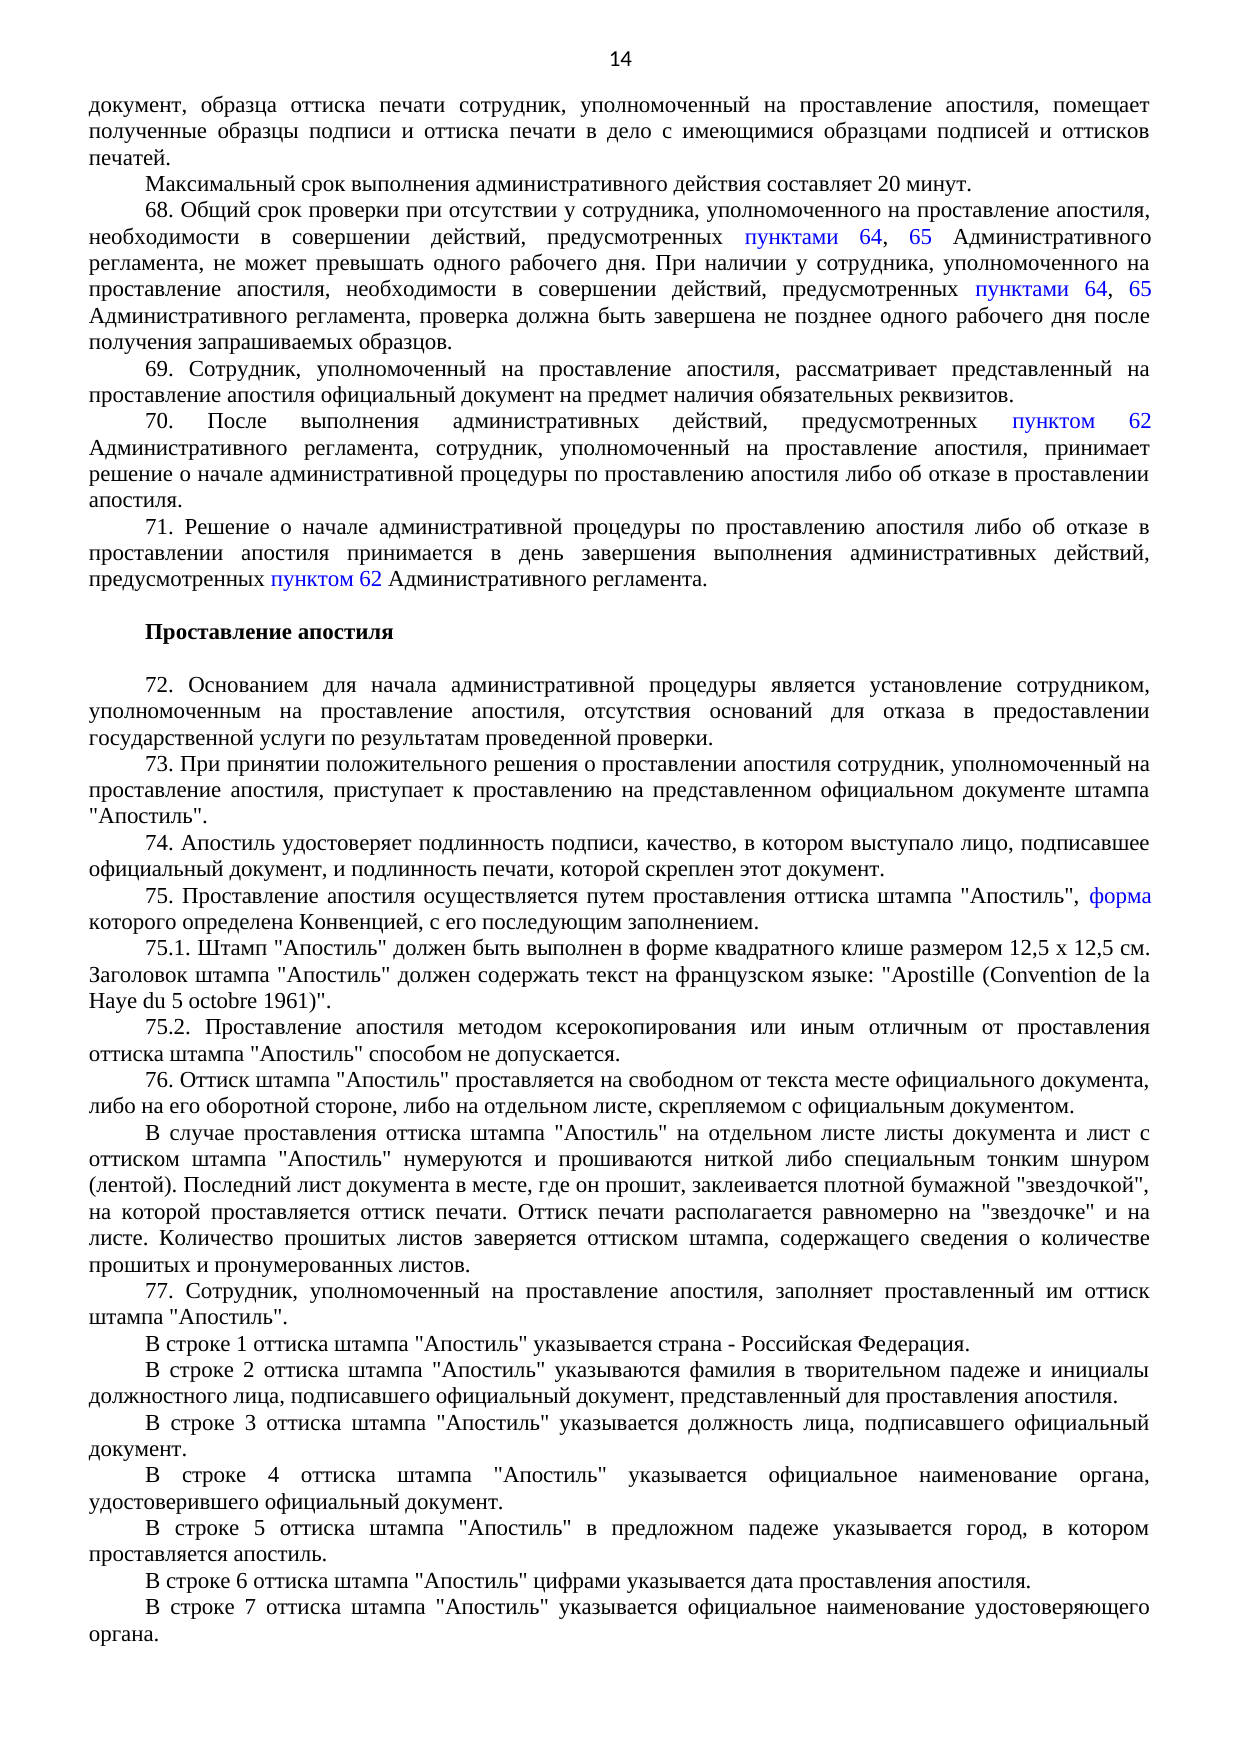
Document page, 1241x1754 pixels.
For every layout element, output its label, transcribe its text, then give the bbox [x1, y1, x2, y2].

text 69. Сотрудник, уполномоченный на проставление апостиля, рассматривает представленный на проставление апостиля официальный документ на предмет наличия обязательных реквизитов. [89, 354, 1152, 407]
text В строке 6 оттиска штампа "Апостиль" цифрами указывается дата проставления апостиля. [89, 1567, 1152, 1593]
text В строке 5 оттиска штампа "Апостиль" в предложном падеже указывается город, в котором проставляется апостиль. [89, 1514, 1152, 1567]
text 75.1. Штамп "Апостиль" должен быть выполнен в форме квадратного клише размером 12,5 x 12,5 см. Заголовок штампа "Апостиль" должен содержать текст на французском языке: "Apostille (Convention de la Haye du 5 octobre 1961)". [89, 934, 1152, 1013]
text В строке 2 оттиска штампа "Апостиль" указываются фамилия в творительном падеже и инициалы должностного лица, подписавшего официальный документ, представленный для проставления апостиля. [89, 1356, 1152, 1409]
text 77. Сотрудник, уполномоченный на проставление апостиля, заполняет проставленный им оттиск штампа "Апостиль". [89, 1277, 1152, 1330]
text В случае проставления оттиска штампа "Апостиль" на отдельном листе листы документа и лист с оттиском штампа "Апостиль" нумеруются и прошиваются ниткой либо специальным тонким шнуром (лентой). Последний лист документа в месте, где он прошит, заклеивается плотной бумажной "звездочкой", на которой проставляется оттиск печати. Оттиск печати располагается равномерно на "звездочке" и на листе. Количество прошитых листов заверяется оттиском штампа, содержащего сведения о количестве прошитых и пронумерованных листов. [89, 1119, 1152, 1277]
text 70. После выполнения административных действий, предусмотренных пунктом 62 Административного регламента, сотрудник, уполномоченный на проставление апостиля, принимает решение о начале административной процедуры по проставлению апостиля либо об отказе в проставлении апостиля. [89, 407, 1152, 513]
text 76. Оттиск штампа "Апостиль" проставляется на свободном от текста месте официального документа, либо на его оборотной стороне, либо на отдельном листе, скрепляемом с официальным документом. [89, 1066, 1152, 1119]
text 74. Апостиль удостоверяет подлинность подписи, качество, в котором выступало лицо, подписавшее официальный документ, и подлинность печати, которой скреплен этот документ. [89, 829, 1152, 882]
text В строке 4 оттиска штампа "Апостиль" указывается официальное наименование органа, удостоверившего официальный документ. [89, 1461, 1152, 1514]
text 72. Основанием для начала административной процедуры является установление сотрудником, уполномоченным на проставление апостиля, отсутствия оснований для отказа в предоставлении государственной услуги по результатам проведенной проверки. [89, 671, 1152, 750]
text В строке 1 оттиска штампа "Апостиль" указывается страна - Российская Федерация. [89, 1330, 1152, 1356]
text В строке 3 оттиска штампа "Апостиль" указывается должность лица, подписавшего официальный документ. [89, 1409, 1152, 1461]
title Проставление апостиля [89, 618, 1152, 644]
text Максимальный срок выполнения административного действия составляет 20 минут. [89, 170, 1152, 196]
text 68. Общий срок проверки при отсутствии у сотрудника, уполномоченного на проставление апостиля, необходимости в совершении действий, предусмотренных пунктами 64, 65 Административного регламента, не может превышать одного рабочего дня. При наличии у сотрудника, уполномоченного на проставление апостиля, необходимости в совершении действий, предусмотренных пунктами 64, 65 Административного регламента, проверка должна быть завершена не позднее одного рабочего дня после получения запрашиваемых образцов. [89, 196, 1152, 354]
text 73. При принятии положительного решения о проставлении апостиля сотрудник, уполномоченный на проставление апостиля, приступает к проставлению на представленном официальном документе штампа "Апостиль". [89, 750, 1152, 829]
text В строке 7 оттиска штампа "Апостиль" указывается официальное наименование удостоверяющего органа. [89, 1593, 1152, 1646]
text 71. Решение о начале административной процедуры по проставлению апостиля либо об отказе в проставлении апостиля принимается в день завершения выполнения административных действий, предусмотренных пунктом 62 Административного регламента. [89, 513, 1152, 592]
text 75. Проставление апостиля осуществляется путем проставления оттиска штампа "Апостиль", форма которого определена Конвенцией, с его последующим заполнением. [89, 882, 1152, 934]
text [89, 91, 1152, 170]
text 75.2. Проставление апостиля методом ксерокопирования или иным отличным от проставления оттиска штампа "Апостиль" способом не допускается. [89, 1013, 1152, 1066]
